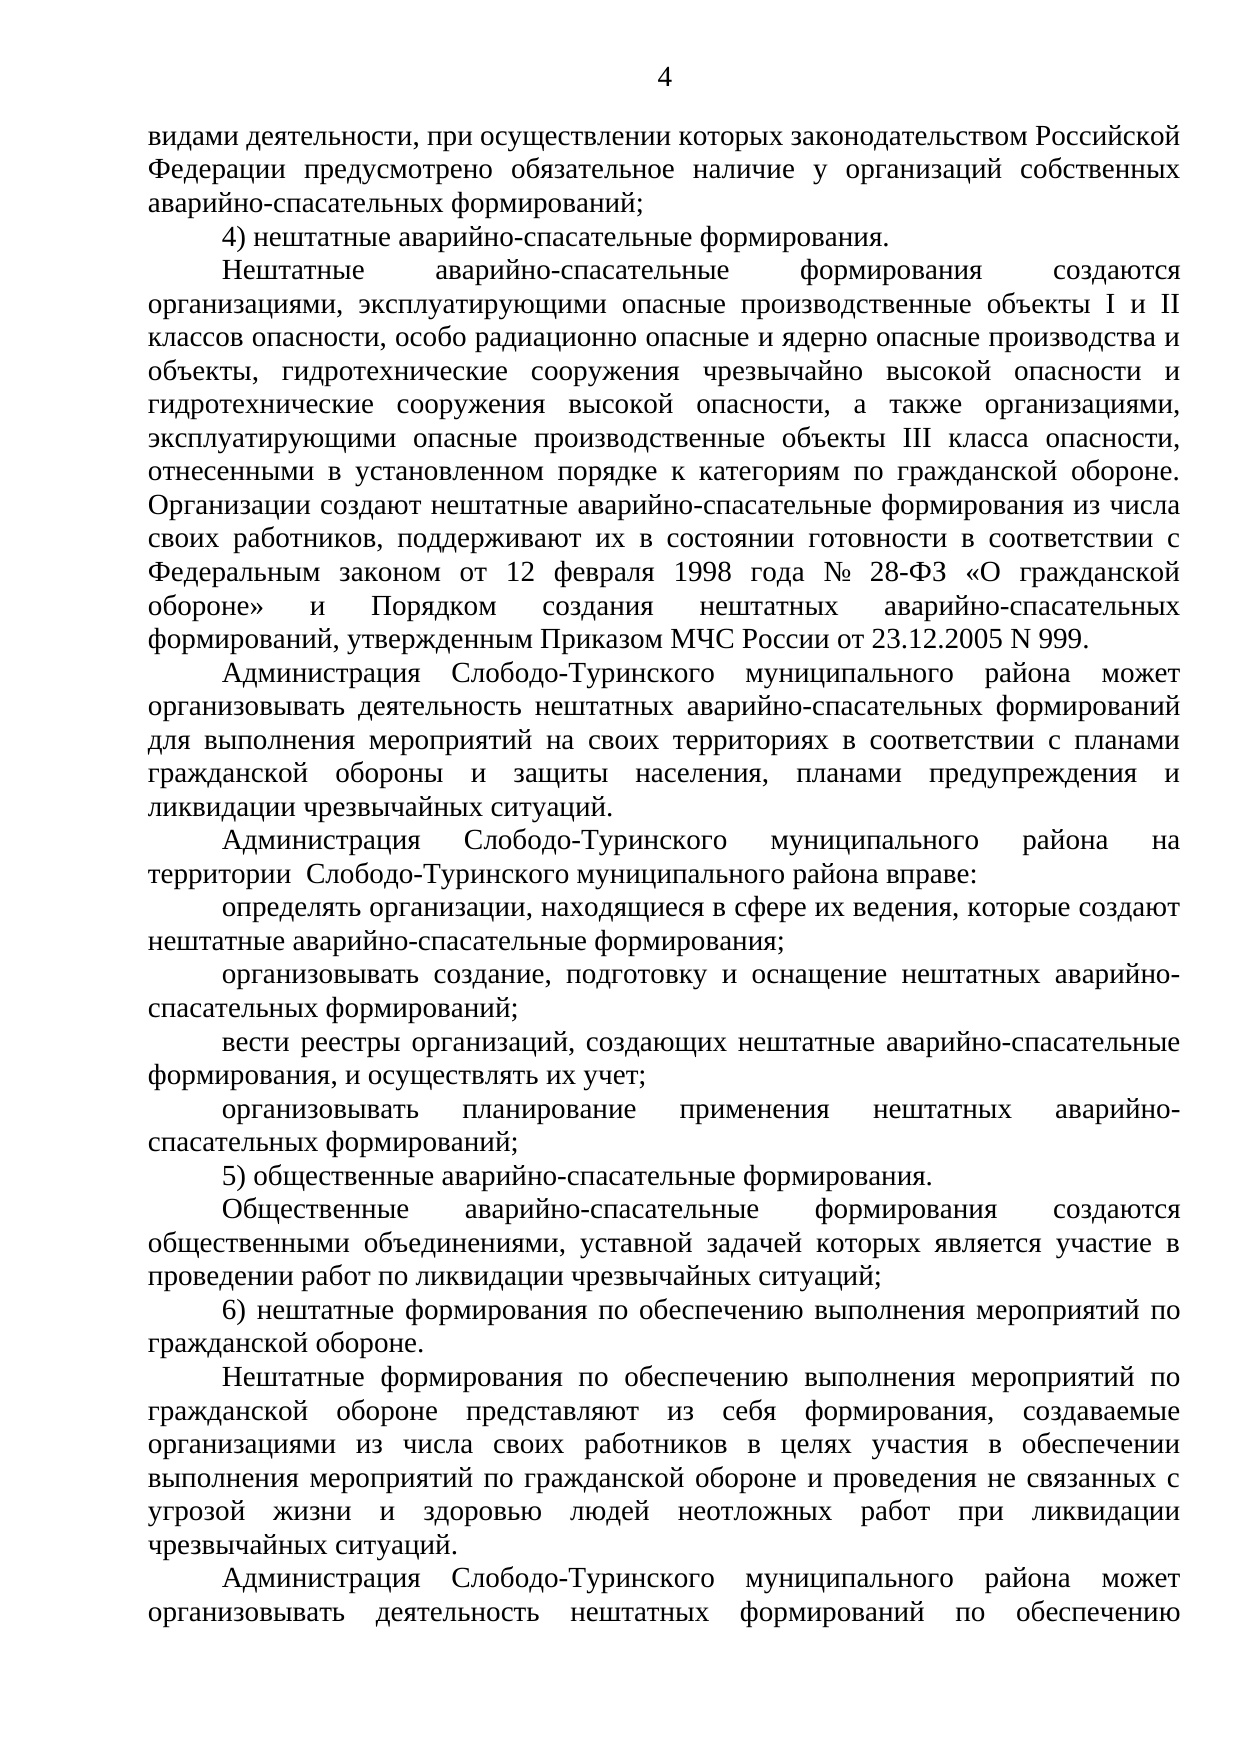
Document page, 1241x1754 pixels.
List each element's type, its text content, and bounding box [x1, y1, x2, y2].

text Нештатные формирования по обеспечению выполнения мероприятий по гражданской обороне представляют из себя формирования, создаваемые организациями из числа своих работников в целях участия в обеспечении выполнения мероприятий по гражданской обороне и проведения не связанных с угрозой жизни и здоровью людей неотложных работ при ликвидации чрезвычайных ситуаций. [148, 1359, 1181, 1560]
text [148, 118, 1181, 219]
text организовывать создание, подготовку и оснащение нештатных аварийно-спасательных формирований; [148, 957, 1181, 1024]
text 6) нештатные формирования по обеспечению выполнения мероприятий по гражданской обороне. [148, 1292, 1181, 1359]
text Администрация Слободо-Туринского муниципального района может организовывать деятельность нештатных аварийно-спасательных формирований для выполнения мероприятий на своих территориях в соответствии с планами гражданской обороны и защиты населения, планами предупреждения и ликвидации чрезвычайных ситуаций. [148, 655, 1181, 822]
text Администрация Слободо-Туринского муниципального района на территории Слободо-Туринского муниципального района вправе: [148, 822, 1181, 889]
text Нештатные аварийно-спасательные формирования создаются организациями, эксплуатирующими опасные производственные объекты I и II классов опасности, особо радиационно опасные и ядерно опасные производства и объекты, гидротехнические сооружения чрезвычайно высокой опасности и гидротехнические сооружения высокой опасности, а также организациями, эксплуатирующими опасные производственные объекты III класса опасности, отнесенными в установленном порядке к категориям по гражданской обороне. Организации создают нештатные аварийно-спасательные формирования из числа своих работников, поддерживают их в состоянии готовности в соответствии с Федеральным законом от 12 февраля 1998 года № 28-ФЗ «О гражданской обороне» и Порядком создания нештатных аварийно-спасательных формирований, утвержденным Приказом МЧС России от 23.12.2005 N 999. [148, 252, 1181, 655]
text Общественные аварийно-спасательные формирования создаются общественными объединениями, уставной задачей которых является участие в проведении работ по ликвидации чрезвычайных ситуаций; [148, 1191, 1181, 1292]
text вести реестры организаций, создающих нештатные аварийно-спасательные формирования, и осуществлять их учет; [148, 1024, 1181, 1091]
text определять организации, находящиеся в сфере их ведения, которые создают нештатные аварийно-спасательные формирования; [148, 889, 1181, 957]
text 4) нештатные аварийно-спасательные формирования. [148, 219, 1181, 252]
text 5) общественные аварийно-спасательные формирования. [148, 1158, 1181, 1191]
text организовывать планирование применения нештатных аварийно-спасательных формирований; [148, 1091, 1181, 1158]
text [148, 1560, 1181, 1627]
